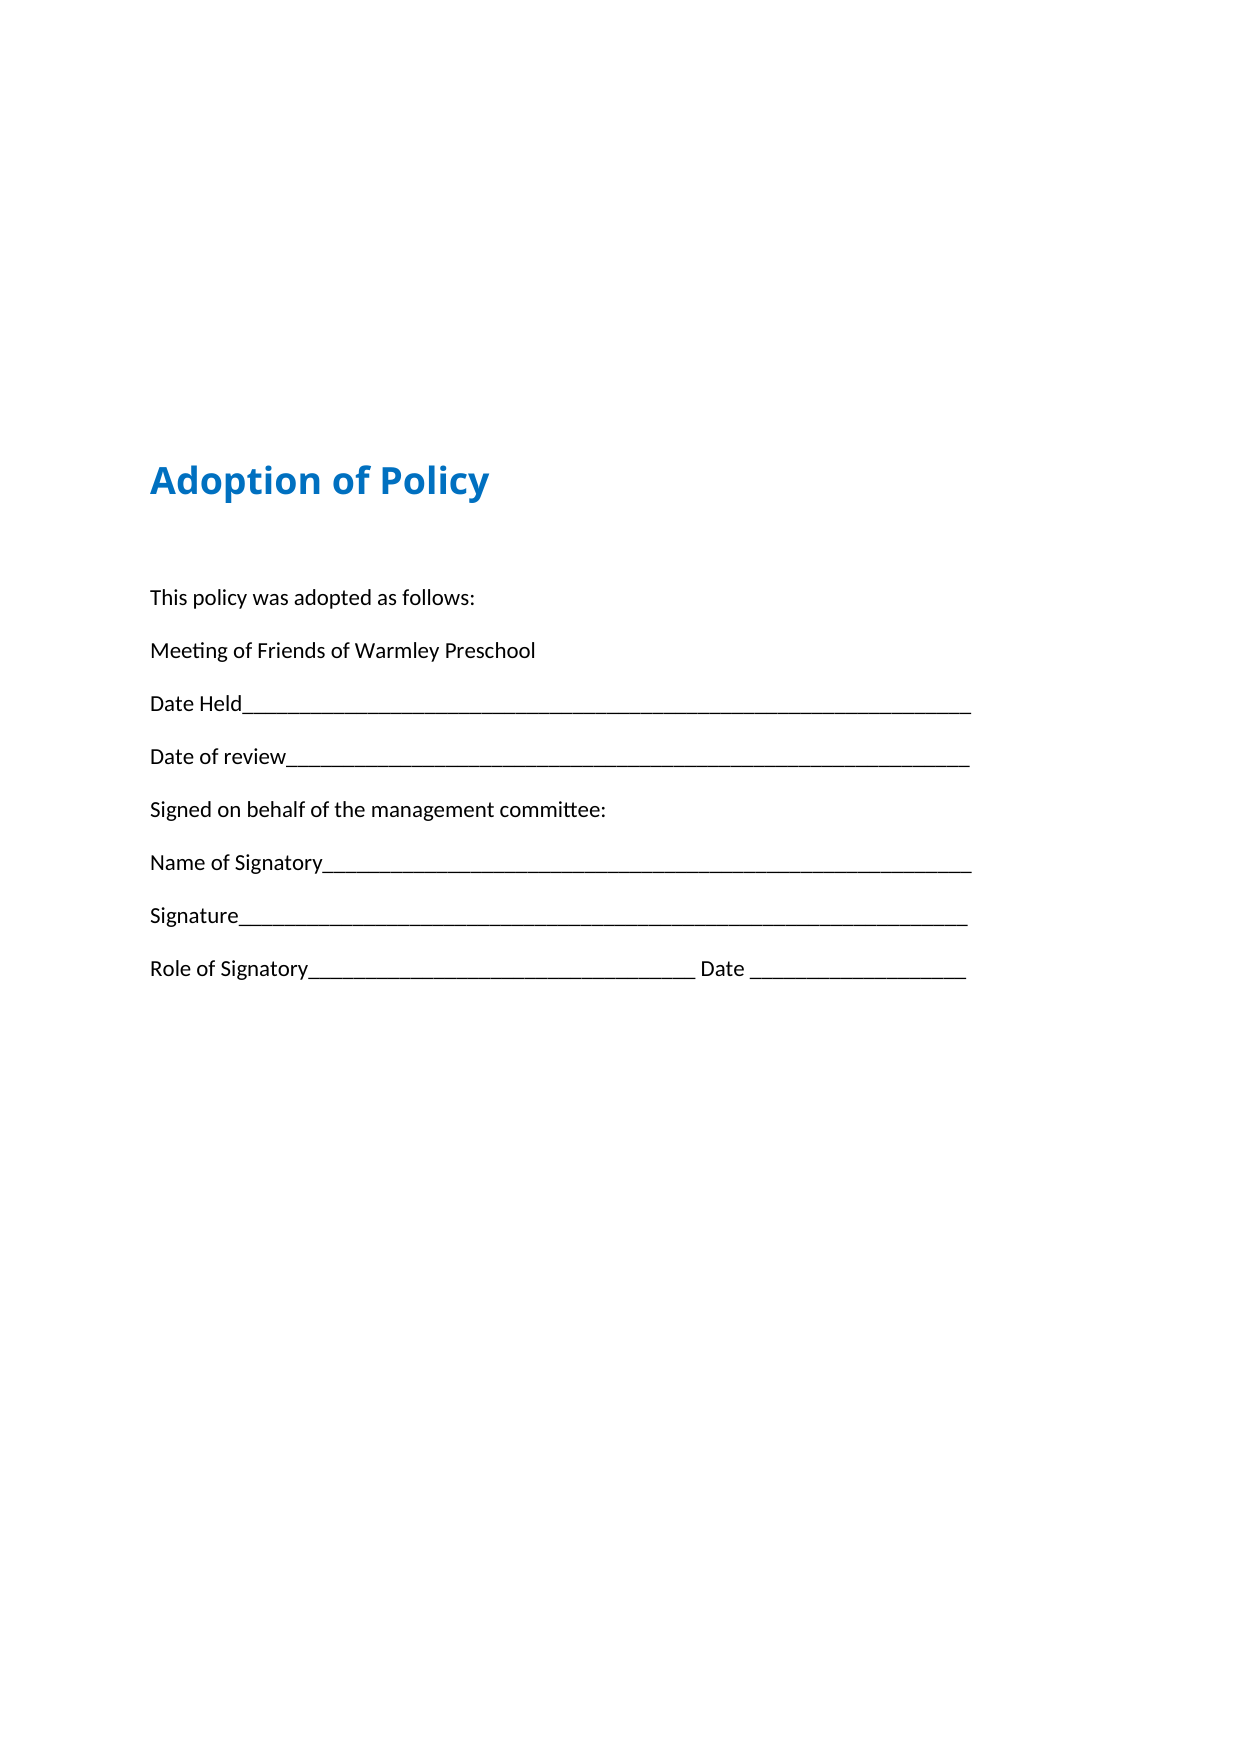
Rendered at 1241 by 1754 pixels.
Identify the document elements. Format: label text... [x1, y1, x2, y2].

text Signed on behalf of the management committee: [150, 795, 1090, 823]
text Date of review____________________________________________________________ [150, 742, 1090, 770]
text Role of Signatory__________________________________ Date ___________________ [150, 954, 1090, 982]
text Name of Signatory_________________________________________________________ [150, 848, 1090, 876]
subtitle Adoption of Policy [150, 454, 1090, 505]
text This policy was adopted as follows: [150, 583, 1090, 611]
text Meeting of Friends of Warmley Preschool [150, 636, 1090, 664]
text Signature________________________________________________________________ [150, 901, 1090, 929]
text Date Held________________________________________________________________ [150, 689, 1090, 717]
